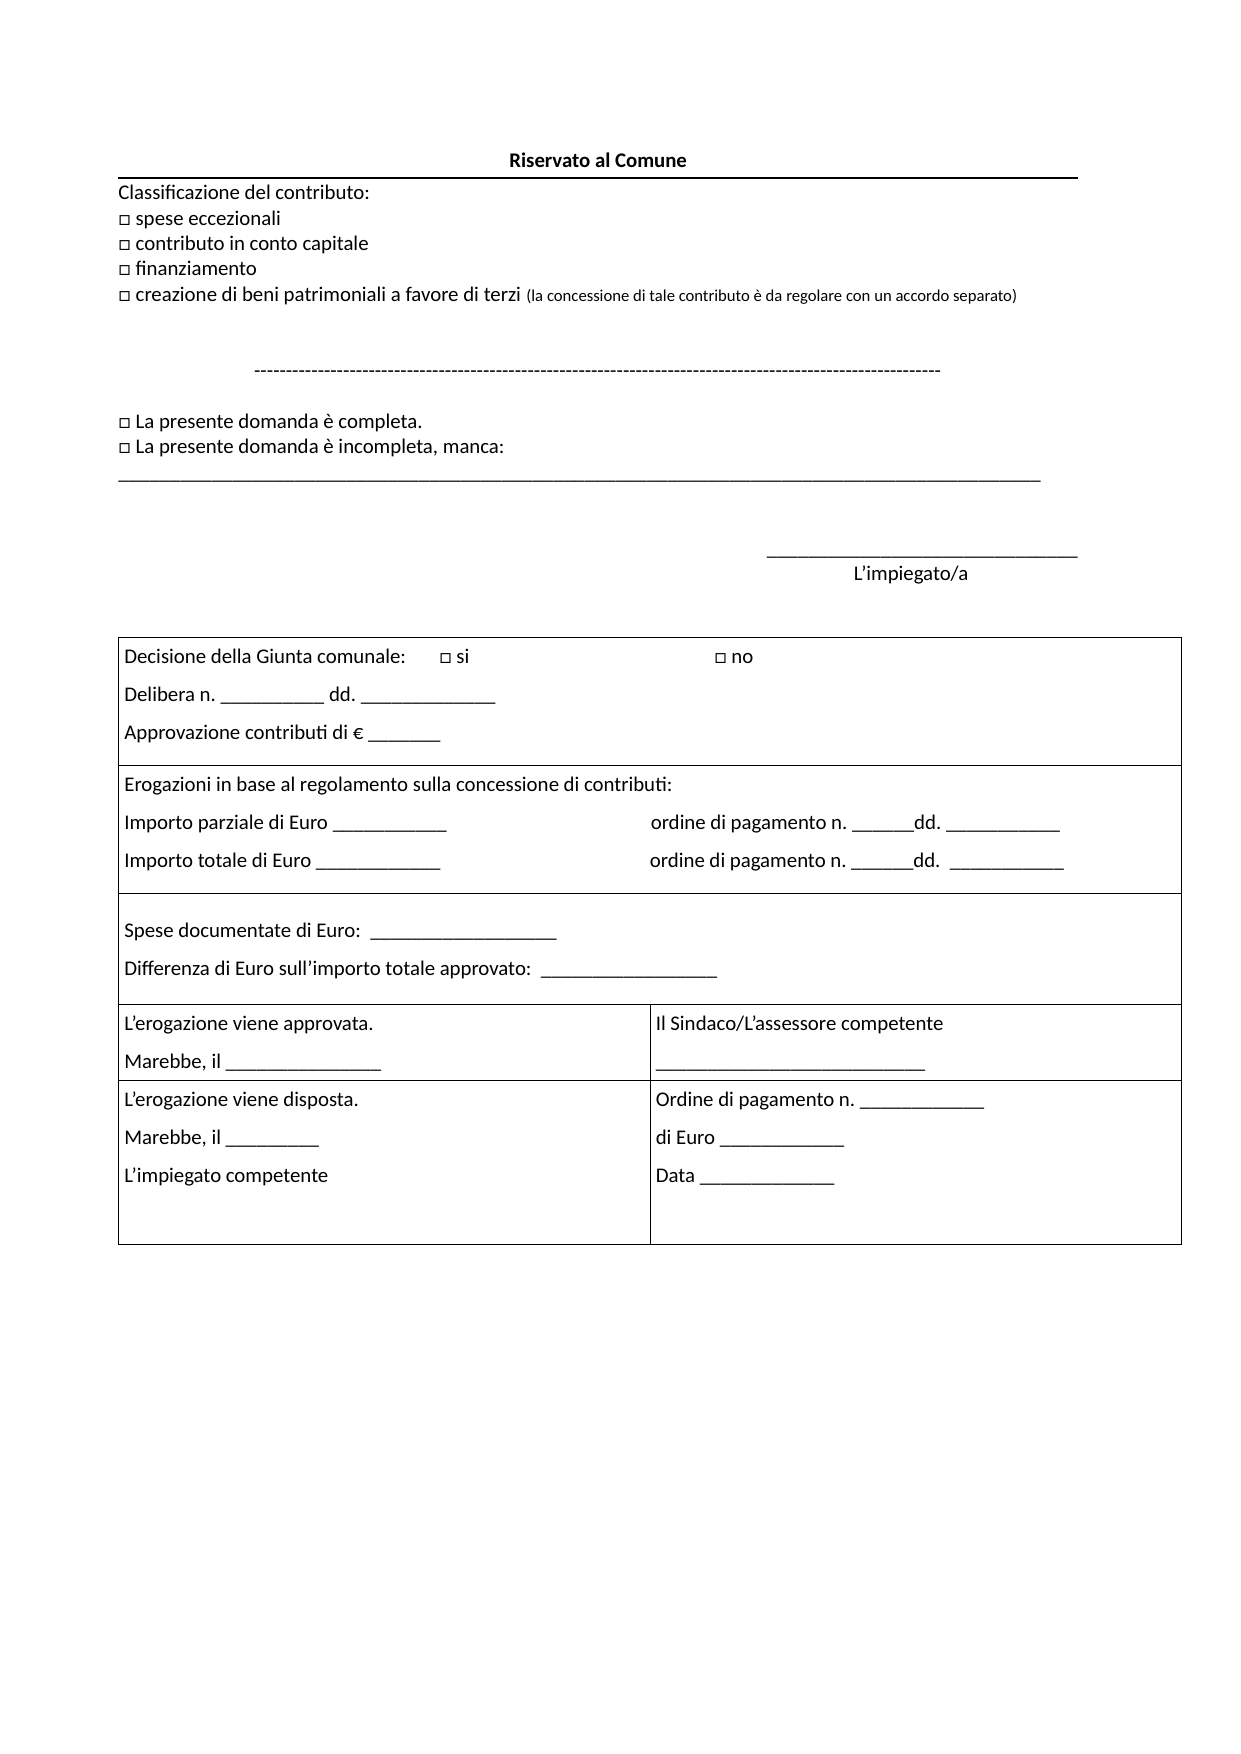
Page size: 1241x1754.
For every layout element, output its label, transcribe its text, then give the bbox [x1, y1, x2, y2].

text L’impiegato/a [118, 561, 1078, 586]
table_header Decisione della Giunta comunale: □ si □ no Delibera n. __________ dd. _____________ Approvazione contributi di € _______ [119, 638, 1181, 765]
table_cell Spese documentate di Euro: __________________ Differenza di Euro sull’importo totale approvato: _________________ [119, 894, 1181, 1004]
text Riservato al Comune [118, 148, 1078, 177]
table_cell L’erogazione viene approvata. Marebbe, il _______________ [119, 1005, 650, 1080]
text □ La presente domanda è incompleta, manca: [118, 433, 1078, 459]
text □ finanziamento [118, 256, 1078, 281]
table_cell Il Sindaco/L’assessore competente __________________________ [651, 1005, 1181, 1080]
table_cell L’erogazione viene disposta. Marebbe, il _________ L’impiegato competente [119, 1081, 650, 1244]
text Classificazione del contributo: [118, 179, 1078, 205]
text ------------------------------------------------------------------------------------------------------------ [118, 357, 1078, 383]
table_cell Ordine di pagamento n. ____________ di Euro ____________ Data _____________ [651, 1081, 1181, 1244]
text □ creazione di beni patrimoniali a favore di terzi (la concessione di tale contributo è da regolare con un accordo separato) [118, 281, 1078, 306]
text □ La presente domanda è completa. [118, 408, 1078, 433]
text □ spese eccezionali [118, 205, 1078, 230]
text □ contributo in conto capitale [118, 230, 1078, 256]
text _________________________________________________________________________________________ [118, 459, 1078, 484]
text ______________________________ [118, 535, 1078, 561]
table_cell Erogazioni in base al regolamento sulla concessione di contributi: Importo parziale di Euro ___________ ordine di pagamento n. ______dd. ___________ Importo totale di Euro ____________ ordine di pagamento n. ______dd. ___________ [119, 766, 1181, 893]
